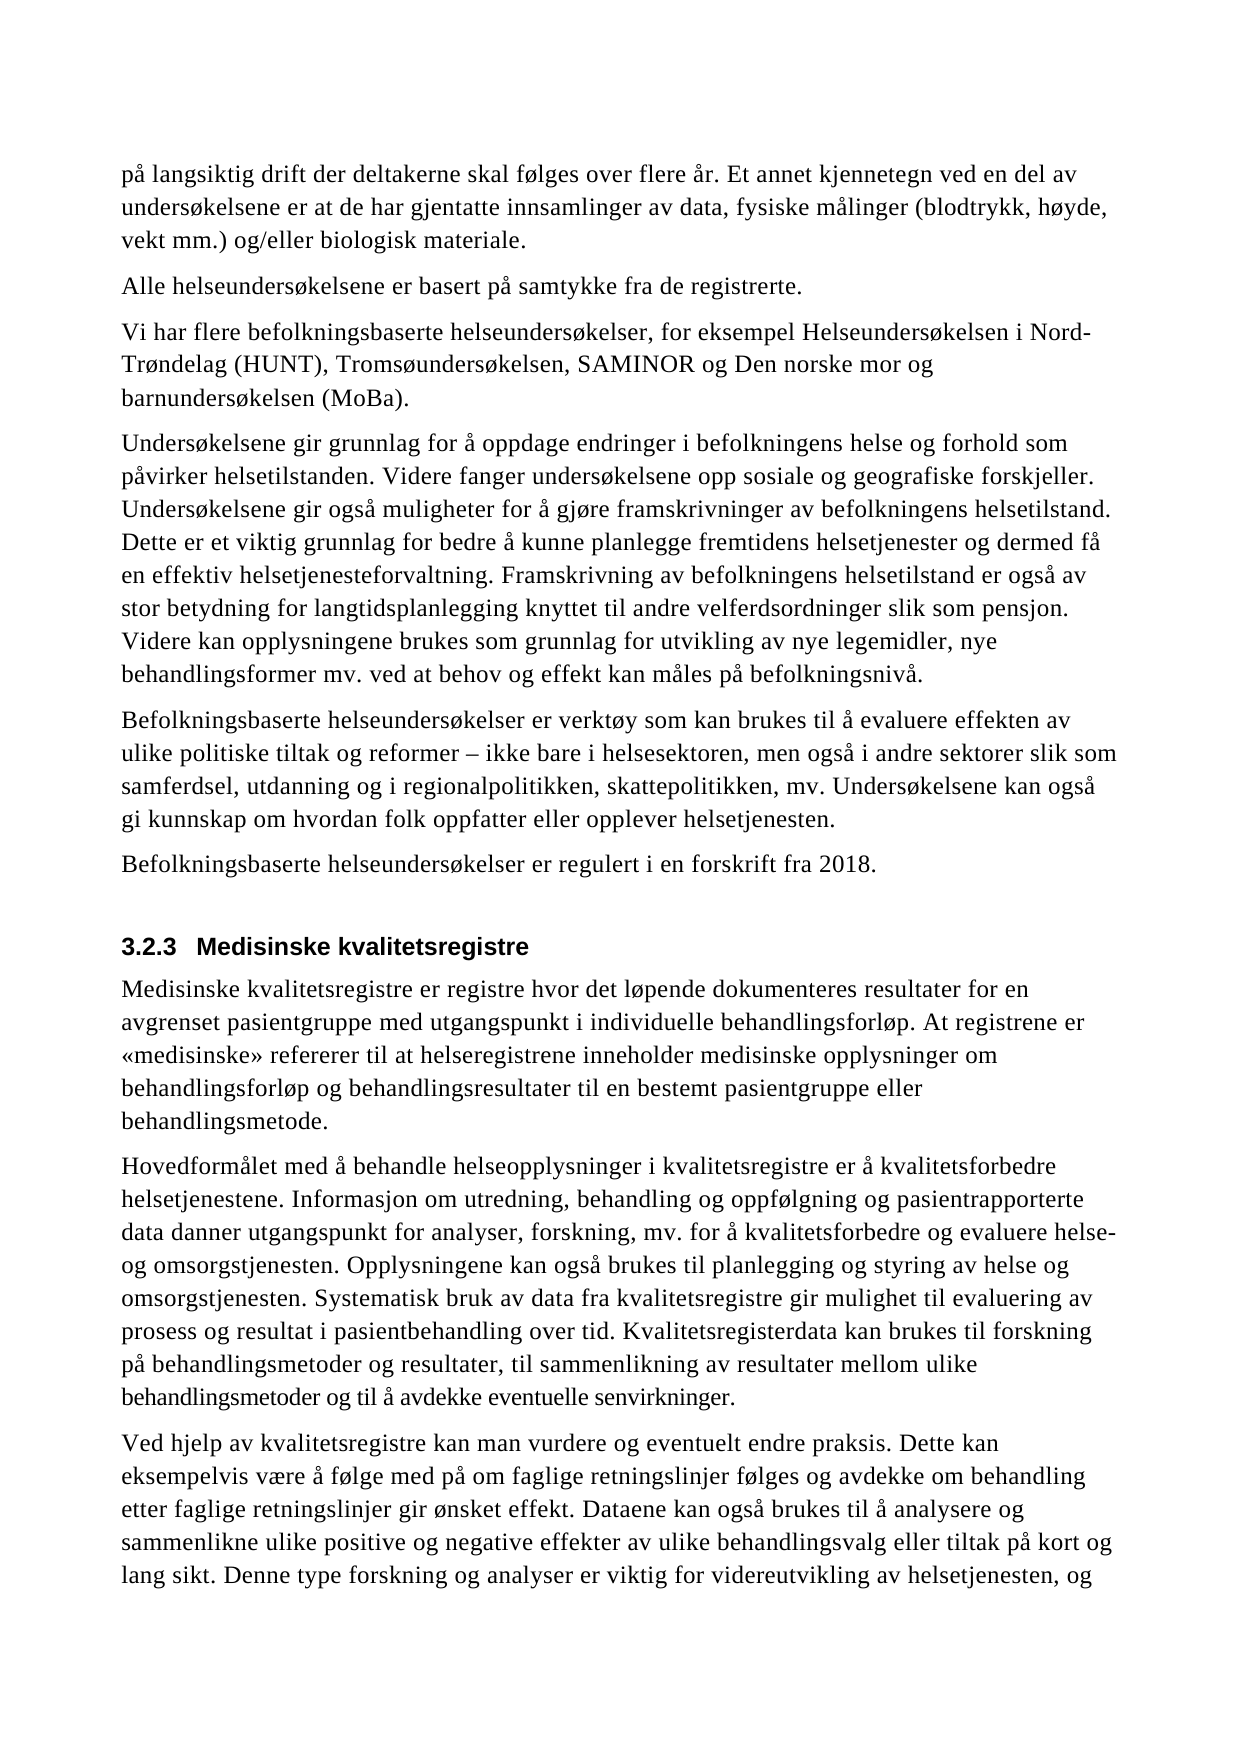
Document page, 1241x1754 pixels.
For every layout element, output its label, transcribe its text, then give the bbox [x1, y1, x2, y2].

text Undersøkelsene gir grunnlag for å oppdage endringer i befolkningens helse og forhold som påvirker helsetilstanden. Videre fanger undersøkelsene opp sosiale og geografiske forskjeller. Undersøkelsene gir også muligheter for å gjøre framskrivninger av befolkningens helsetilstand. Dette er et viktig grunnlag for bedre å kunne planlegge fremtidens helsetjenester og dermed få en effektiv helsetjenesteforvaltning. Framskrivning av befolkningens helsetilstand er også av stor betydning for langtidsplanlegging knyttet til andre velferdsordninger slik som pensjon. Videre kan opplysningene brukes som grunnlag for utvikling av nye legemidler, nye behandlingsformer mv. ved at behov og effekt kan måles på befolkningsnivå. [121, 428, 1119, 688]
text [121, 1428, 1119, 1589]
subtitle Medisinske kvalitetsregistre [121, 932, 1119, 961]
text Hovedformålet med å behandle helseopplysninger i kvalitetsregistre er å kvalitetsforbedre helsetjenestene. Informasjon om utredning, behandling og oppfølgning og pasientrapporterte data danner utgangspunkt for analyser, forskning, mv. for å kvalitetsforbedre og evaluere helse- og omsorgstjenesten. Opplysningene kan også brukes til planlegging og styring av helse og omsorgstjenesten. Systematisk bruk av data fra kvalitetsregistre gir mulighet til evaluering av prosess og resultat i pasientbehandling over tid. Kvalitetsregisterdata kan brukes til forskning på behandlingsmetoder og resultater, til sammenlikning av resultater mellom ulike behandlingsmetoder og til å avdekke eventuelle senvirkninger. [121, 1151, 1119, 1411]
text Befolkningsbaserte helseundersøkelser er regulert i en forskrift fra 2018. [121, 849, 1119, 878]
text Befolkningsbaserte helseundersøkelser er verktøy som kan brukes til å evaluere effekten av ulike politiske tiltak og reformer – ikke bare i helsesektoren, men også i andre sektorer slik som samferdsel, utdanning og i regionalpolitikken, skattepolitikken, mv. Undersøkelsene kan også gi kunnskap om hvordan folk oppfatter eller opplever helsetjenesten. [121, 705, 1119, 833]
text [121, 159, 1119, 254]
text Vi har flere befolkningsbaserte helseundersøkelser, for eksempel Helseundersøkelsen i Nord-Trøndelag (HUNT), Tromsøundersøkelsen, SAMINOR og Den norske mor og barnundersøkelsen (MoBa). [121, 317, 1119, 411]
text Medisinske kvalitetsregistre er registre hvor det løpende dokumenteres resultater for en avgrenset pasientgruppe med utgangspunkt i individuelle behandlingsforløp. At registrene er «medisinske» refererer til at helseregistrene inneholder medisinske opplysninger om behandlingsforløp og behandlingsresultater til en bestemt pasientgruppe eller behandlingsmetode. [121, 974, 1119, 1134]
text Alle helseundersøkelsene er basert på samtykke fra de registrerte. [121, 271, 1119, 300]
